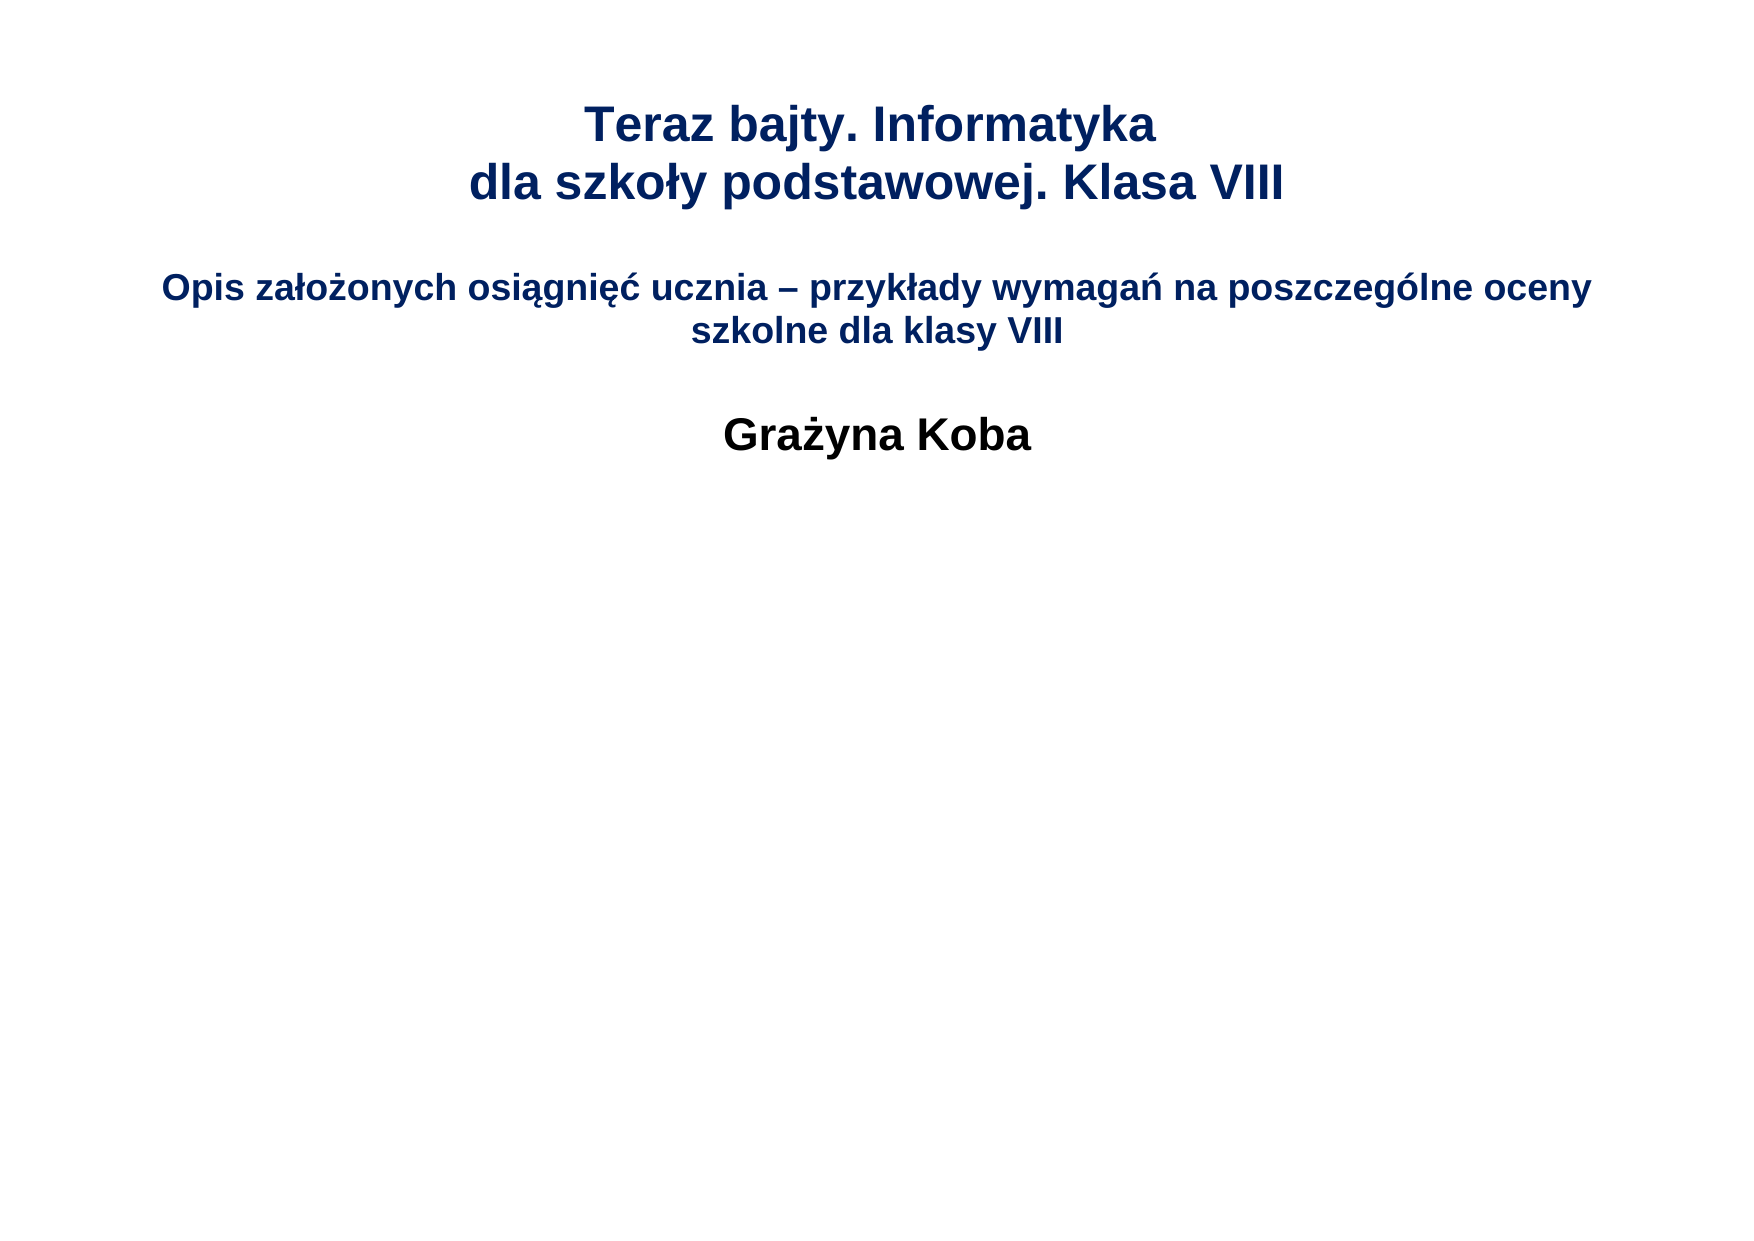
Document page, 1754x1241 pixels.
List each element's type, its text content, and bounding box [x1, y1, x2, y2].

text Teraz bajty. Informatyka dla szkoły podstawowej. Klasa VIII [148, 95, 1606, 210]
text Opis założonych osiągnięć ucznia – przykłady wymagań na poszczególne oceny szkolne dla klasy VIII [148, 266, 1606, 352]
text Grażyna Koba [148, 407, 1606, 460]
